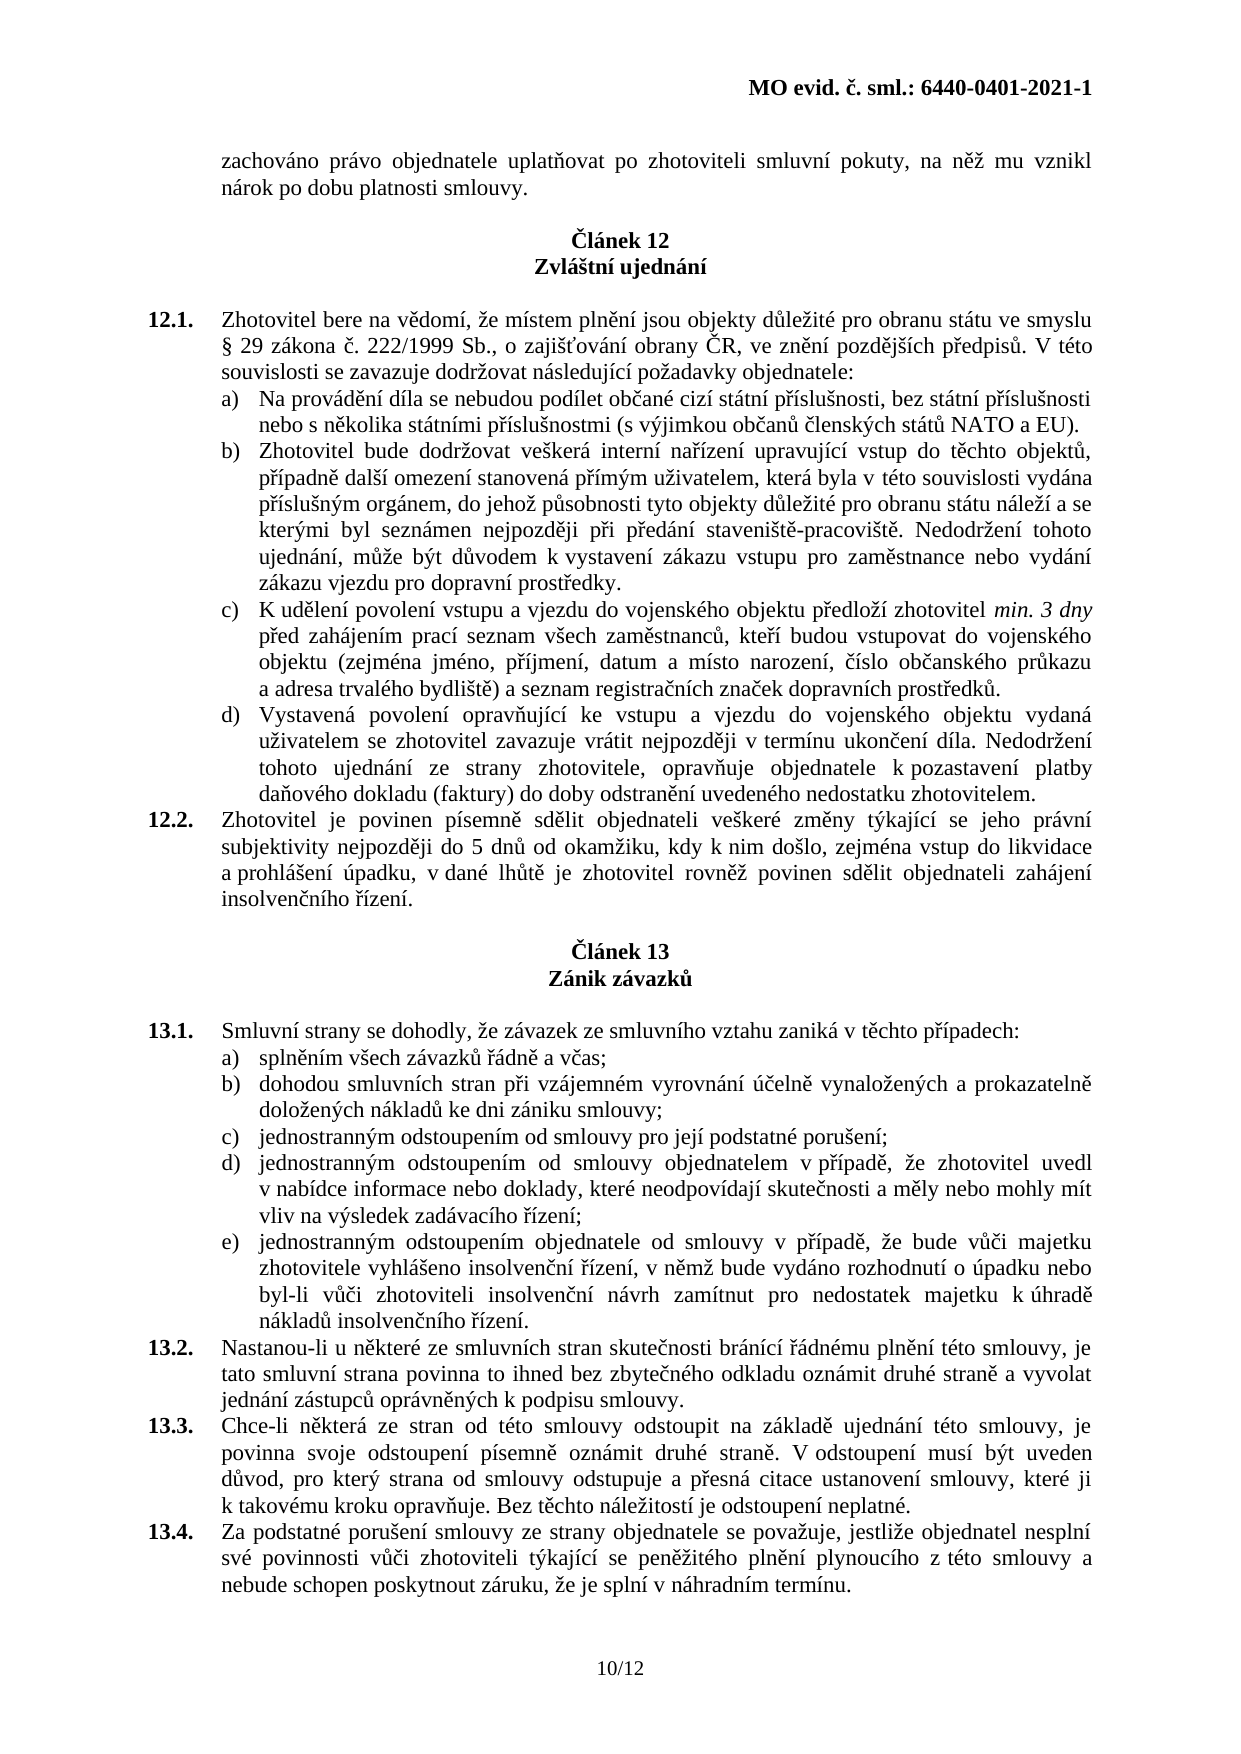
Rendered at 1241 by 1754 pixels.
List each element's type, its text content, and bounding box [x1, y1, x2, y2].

text 13.1. Smluvní strany se dohodly, že závazek ze smluvního vztahu zaniká v těchto případech: [148, 1017, 1093, 1044]
list Na provádění díla se nebudou podílet občané cizí státní příslušnosti, bez státní příslušnosti nebo s několika státními příslušnostmi (s výjimkou občanů členských států NATO a EU). [221, 385, 1093, 437]
list splněním všech závazků řádně a včas; [221, 1044, 1093, 1070]
text Článek 13 [148, 938, 1093, 964]
text Zvláštní ujednání [148, 253, 1093, 279]
list Vystavená povolení opravňující ke vstupu a vjezdu do vojenského objektu vydaná uživatelem se zhotovitel zavazuje vrátit nejpozději v termínu ukončení díla. Nedodržení tohoto ujednání ze strany zhotovitele, opravňuje objednatele k pozastavení platby daňového dokladu (faktury) do doby odstranění uvedeného nedostatku zhotovitelem. [221, 701, 1093, 806]
list K udělení povolení vstupu a vjezdu do vojenského objektu předloží zhotovitel min. 3 dny před zahájením prací seznam všech zaměstnanců, kteří budou vstupovat do vojenského objektu (zejména jméno, příjmení, datum a místo narození, číslo občanského průkazu a adresa trvalého bydliště) a seznam registračních značek dopravních prostředků. [221, 596, 1093, 701]
text Zánik závazků [148, 964, 1093, 991]
list jednostranným odstoupením objednatele od smlouvy v případě, že bude vůči majetku zhotovitele vyhlášeno insolvenční řízení, v němž bude vydáno rozhodnutí o úpadku nebo byl-li vůči zhotoviteli insolvenční návrh zamítnut pro nedostatek majetku k úhradě nákladů insolvenčního řízení. [221, 1228, 1093, 1333]
text 12.1. Zhotovitel bere na vědomí, že místem plnění jsou objekty důležité pro obranu státu ve smyslu § 29 zákona č. 222/1999 Sb., o zajišťování obrany ČR, ve znění pozdějších předpisů. V této souvislosti se zavazuje dodržovat následující požadavky objednatele: [148, 306, 1093, 385]
text 13.3. Chce-li některá ze stran od této smlouvy odstoupit na základě ujednání této smlouvy, je povinna svoje odstoupení písemně oznámit druhé straně. V odstoupení musí být uveden důvod, pro který strana od smlouvy odstupuje a přesná citace ustanovení smlouvy, které ji k takovému kroku opravňuje. Bez těchto náležitostí je odstoupení neplatné. [148, 1413, 1093, 1518]
list jednostranným odstoupením od smlouvy objednatelem v případě, že zhotovitel uvedl v nabídce informace nebo doklady, které neodpovídají skutečnosti a měly nebo mohly mít vliv na výsledek zadávacího řízení; [221, 1149, 1093, 1228]
text 12.2. Zhotovitel je povinen písemně sdělit objednateli veškeré změny týkající se jeho právní subjektivity nejpozději do 5 dnů od okamžiku, kdy k nim došlo, zejména vstup do likvidace a prohlášení úpadku, v dané lhůtě je zhotovitel rovněž povinen sdělit objednateli zahájení insolvenčního řízení. [148, 806, 1093, 912]
text Článek 12 [148, 227, 1093, 253]
list dohodou smluvních stran při vzájemném vyrovnání účelně vynaložených a prokazatelně doložených nákladů ke dni zániku smlouvy; [221, 1070, 1093, 1123]
list jednostranným odstoupením od smlouvy pro její podstatné porušení; [221, 1123, 1093, 1149]
text 13.4. Za podstatné porušení smlouvy ze strany objednatele se považuje, jestliže objednatel nesplní své povinnosti vůči zhotoviteli týkající se peněžitého plnění plynoucího z této smlouvy a nebude schopen poskytnout záruku, že je splní v náhradním termínu. [148, 1518, 1093, 1597]
list Zhotovitel bude dodržovat veškerá interní nařízení upravující vstup do těchto objektů, případně další omezení stanovená přímým uživatelem, která byla v této souvislosti vydána příslušným orgánem, do jehož působnosti tyto objekty důležité pro obranu státu náleží a se kterými byl seznámen nejpozději při předání staveniště-pracoviště. Nedodržení tohoto ujednání, může být důvodem k vystavení zákazu vstupu pro zaměstnance nebo vydání zákazu vjezdu pro dopravní prostředky. [221, 437, 1093, 596]
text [148, 148, 1093, 200]
text 13.2. Nastanou-li u některé ze smluvních stran skutečnosti bránící řádnému plnění této smlouvy, je tato smluvní strana povinna to ihned bez zbytečného odkladu oznámit druhé straně a vyvolat jednání zástupců oprávněných k podpisu smlouvy. [148, 1333, 1093, 1413]
